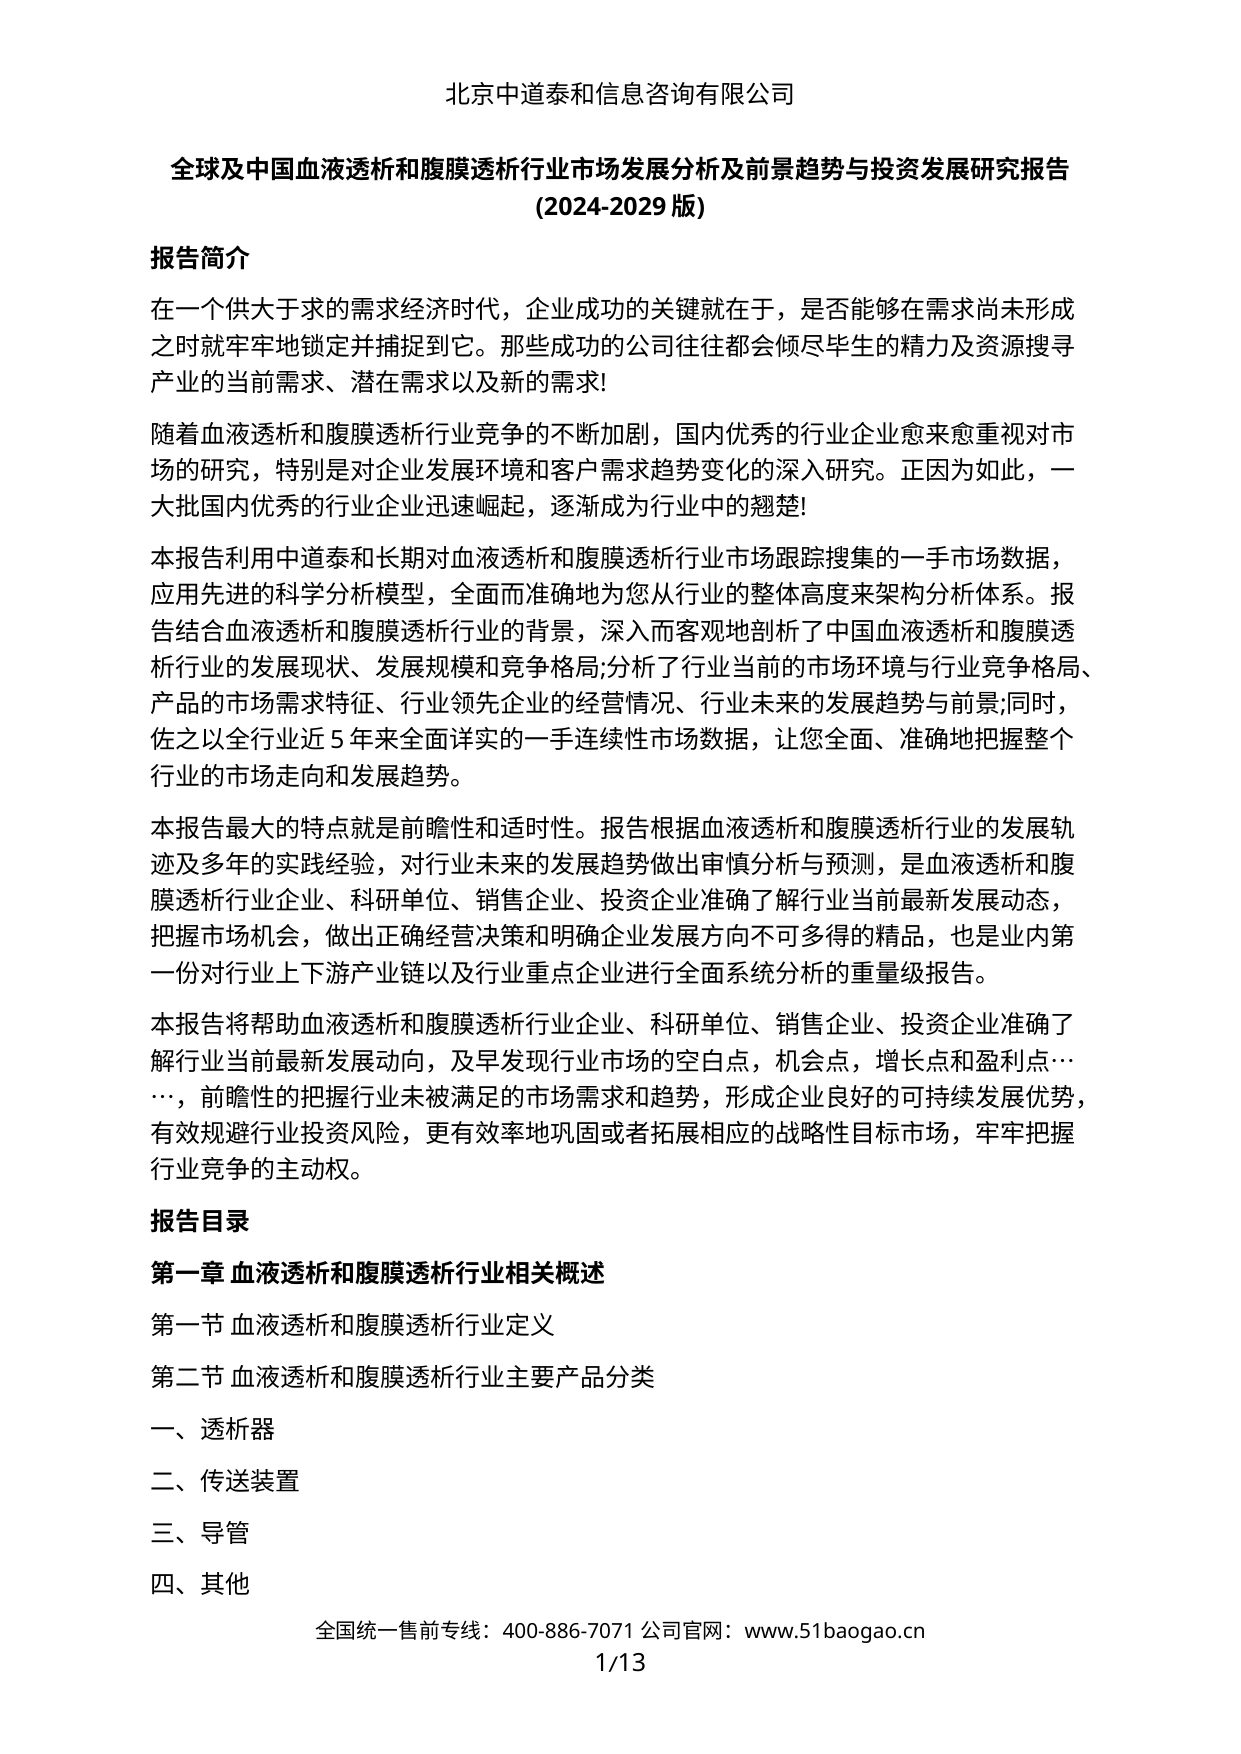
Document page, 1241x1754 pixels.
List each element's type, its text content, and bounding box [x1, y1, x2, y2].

text 本报告最大的特点就是前瞻性和适时性。报告根据血液透析和腹膜透析行业的发展轨迹及多年的实践经验，对行业未来的发展趋势做出审慎分析与预测，是血液透析和腹膜透析行业企业、科研单位、销售企业、投资企业准确了解行业当前最新发展动态，把握市场机会，做出正确经营决策和明确企业发展方向不可多得的精品，也是业内第一份对行业上下游产业链以及行业重点企业进行全面系统分析的重量级报告。 [150, 808, 1090, 989]
text 二、传送装置 [150, 1461, 1090, 1497]
text 报告目录 [150, 1202, 1090, 1238]
text 本报告利用中道泰和长期对血液透析和腹膜透析行业市场跟踪搜集的一手市场数据，应用先进的科学分析模型，全面而准确地为您从行业的整体高度来架构分析体系。报告结合血液透析和腹膜透析行业的背景，深入而客观地剖析了中国血液透析和腹膜透析行业的发展现状、发展规模和竞争格局;分析了行业当前的市场环境与行业竞争格局、产品的市场需求特征、行业领先企业的经营情况、行业未来的发展趋势与前景;同时，佐之以全行业近5年来全面详实的一手连续性市场数据，让您全面、准确地把握整个行业的市场走向和发展趋势。 [150, 539, 1090, 792]
text 报告简介 [150, 238, 1090, 274]
text 本报告将帮助血液透析和腹膜透析行业企业、科研单位、销售企业、投资企业准确了解行业当前最新发展动向，及早发现行业市场的空白点，机会点，增长点和盈利点……，前瞻性的把握行业未被满足的市场需求和趋势，形成企业良好的可持续发展优势，有效规避行业投资风险，更有效率地巩固或者拓展相应的战略性目标市场，牢牢把握行业竞争的主动权。 [150, 1005, 1090, 1186]
text 四、其他 [150, 1565, 1090, 1601]
text 在一个供大于求的需求经济时代，企业成功的关键就在于，是否能够在需求尚未形成之时就牢牢地锁定并捕捉到它。那些成功的公司往往都会倾尽毕生的精力及资源搜寻产业的当前需求、潜在需求以及新的需求! [150, 290, 1090, 399]
text 随着血液透析和腹膜透析行业竞争的不断加剧，国内优秀的行业企业愈来愈重视对市场的研究，特别是对企业发展环境和客户需求趋势变化的深入研究。正因为如此，一大批国内优秀的行业企业迅速崛起，逐渐成为行业中的翘楚! [150, 414, 1090, 523]
text 三、导管 [150, 1513, 1090, 1549]
text 第一章 血液透析和腹膜透析行业相关概述 [150, 1254, 1090, 1290]
text 全球及中国血液透析和腹膜透析行业市场发展分析及前景趋势与投资发展研究报告(2024-2029版) [150, 150, 1090, 222]
text 一、透析器 [150, 1409, 1090, 1446]
text 第一节 血液透析和腹膜透析行业定义 [150, 1306, 1090, 1342]
text 第二节 血液透析和腹膜透析行业主要产品分类 [150, 1357, 1090, 1394]
